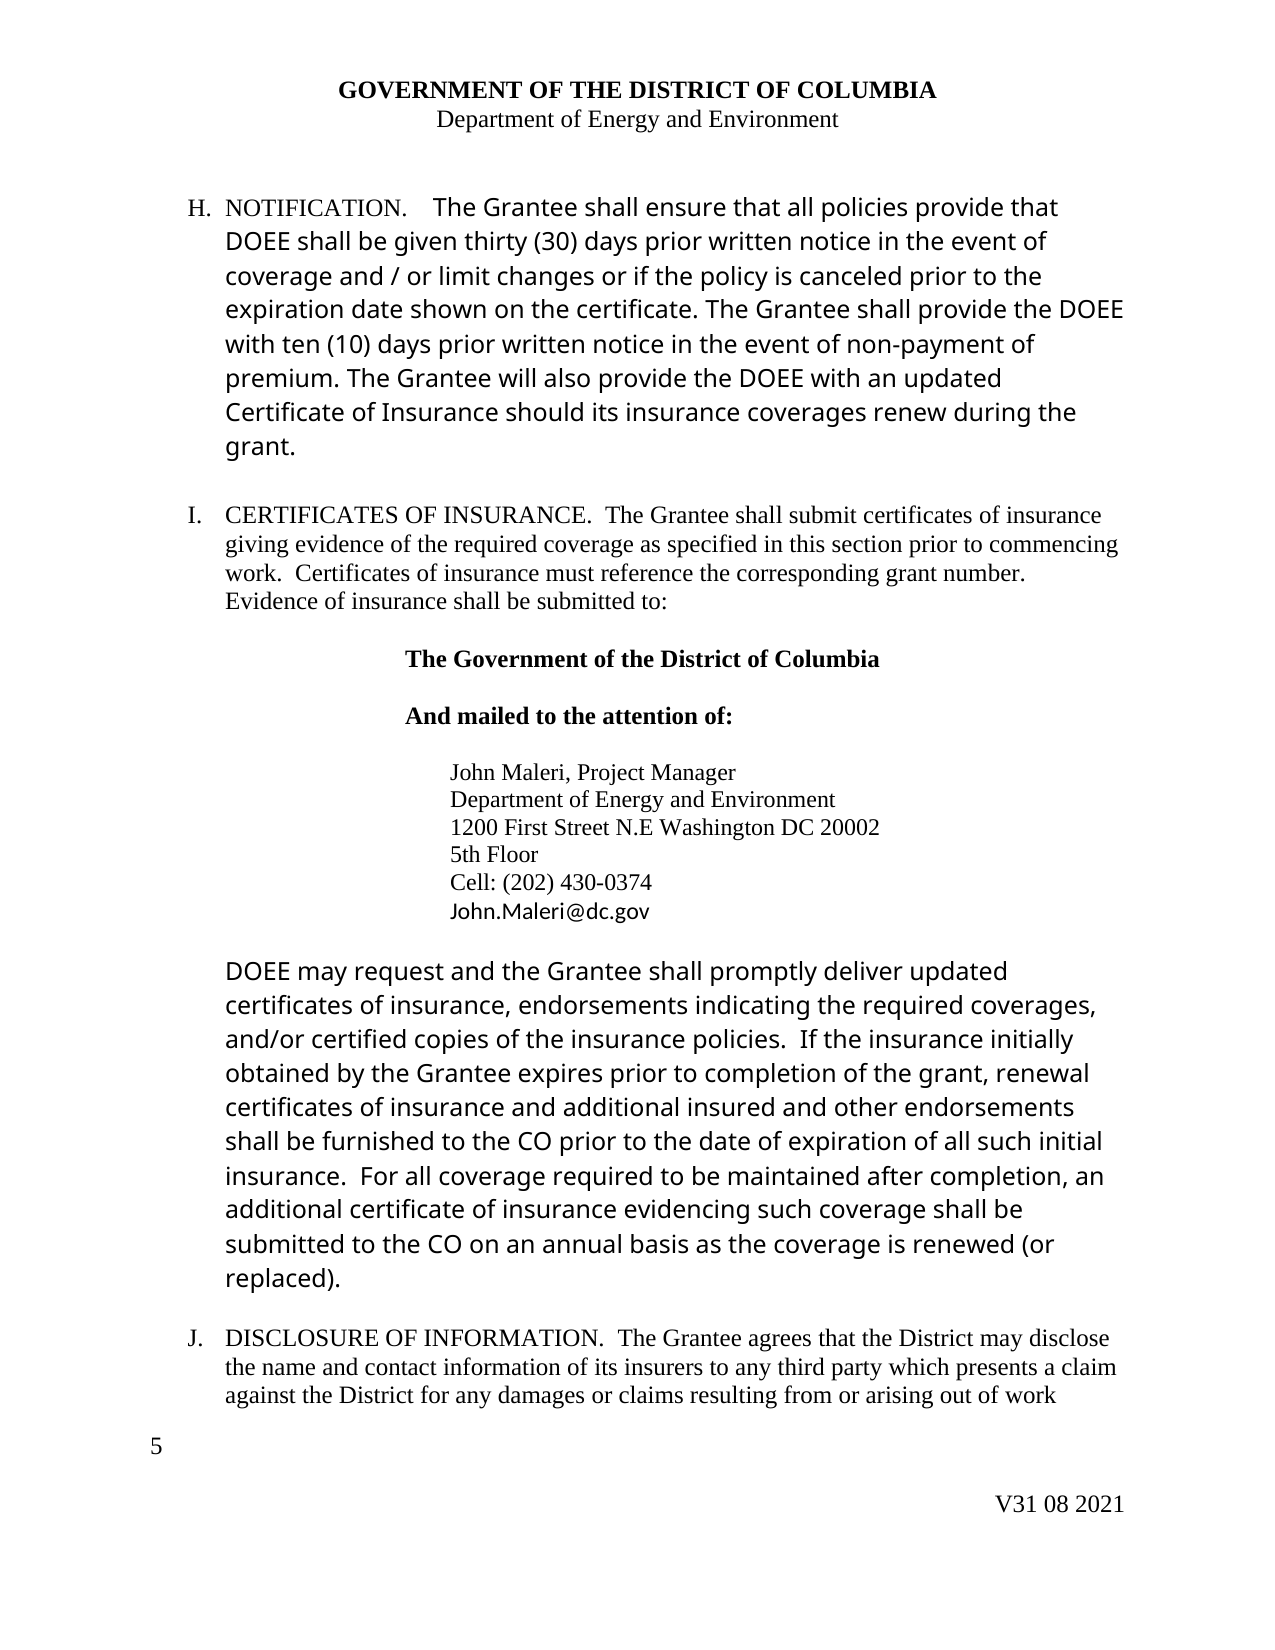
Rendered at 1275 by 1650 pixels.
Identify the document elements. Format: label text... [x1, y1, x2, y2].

text 1200 First Street N.E Washington DC 20002 [450, 813, 1125, 841]
text 5th Floor [450, 841, 1125, 868]
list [187, 1323, 1125, 1409]
text DOEE may request and the Grantee shall promptly deliver updated certificates of insurance, endorsements indicating the required coverages, and/or certified copies of the insurance policies. If the insurance initially obtained by the Grantee expires prior to completion of the grant, renewal certificates of insurance and additional insured and other endorsements shall be furnished to the CO prior to the date of expiration of all such initial insurance. For all coverage required to be maintained after completion, an additional certificate of insurance evidencing such coverage shall be submitted to the CO on an annual basis as the coverage is renewed (or replaced). [187, 954, 1125, 1294]
list CERTIFICATES OF INSURANCE. The Grantee shall submit certificates of insurance giving evidence of the required coverage as specified in this section prior to commencing work. Certificates of insurance must reference the corresponding grant number. Evidence of insurance shall be submitted to: [187, 500, 1125, 615]
text John Maleri, Project Manager [450, 758, 1125, 785]
text The Government of the District of Columbia [150, 644, 1125, 673]
list NOTIFICATION. The Grantee shall ensure that all policies provide that DOEE shall be given thirty (30) days prior written notice in the event of coverage and / or limit changes or if the policy is canceled prior to the expiration date shown on the certificate. The Grantee shall provide the DOEE with ten (10) days prior written notice in the event of non-payment of premium. The Grantee will also provide the DOEE with an updated Certificate of Insurance should its insurance coverages renew during the grant. [187, 190, 1125, 462]
text Cell: (202) 430-0374 [450, 868, 1125, 896]
text And mailed to the attention of: [150, 701, 1125, 730]
text Department of Energy and Environment [450, 785, 1125, 813]
text John.Maleri@dc.gov [450, 896, 1125, 925]
